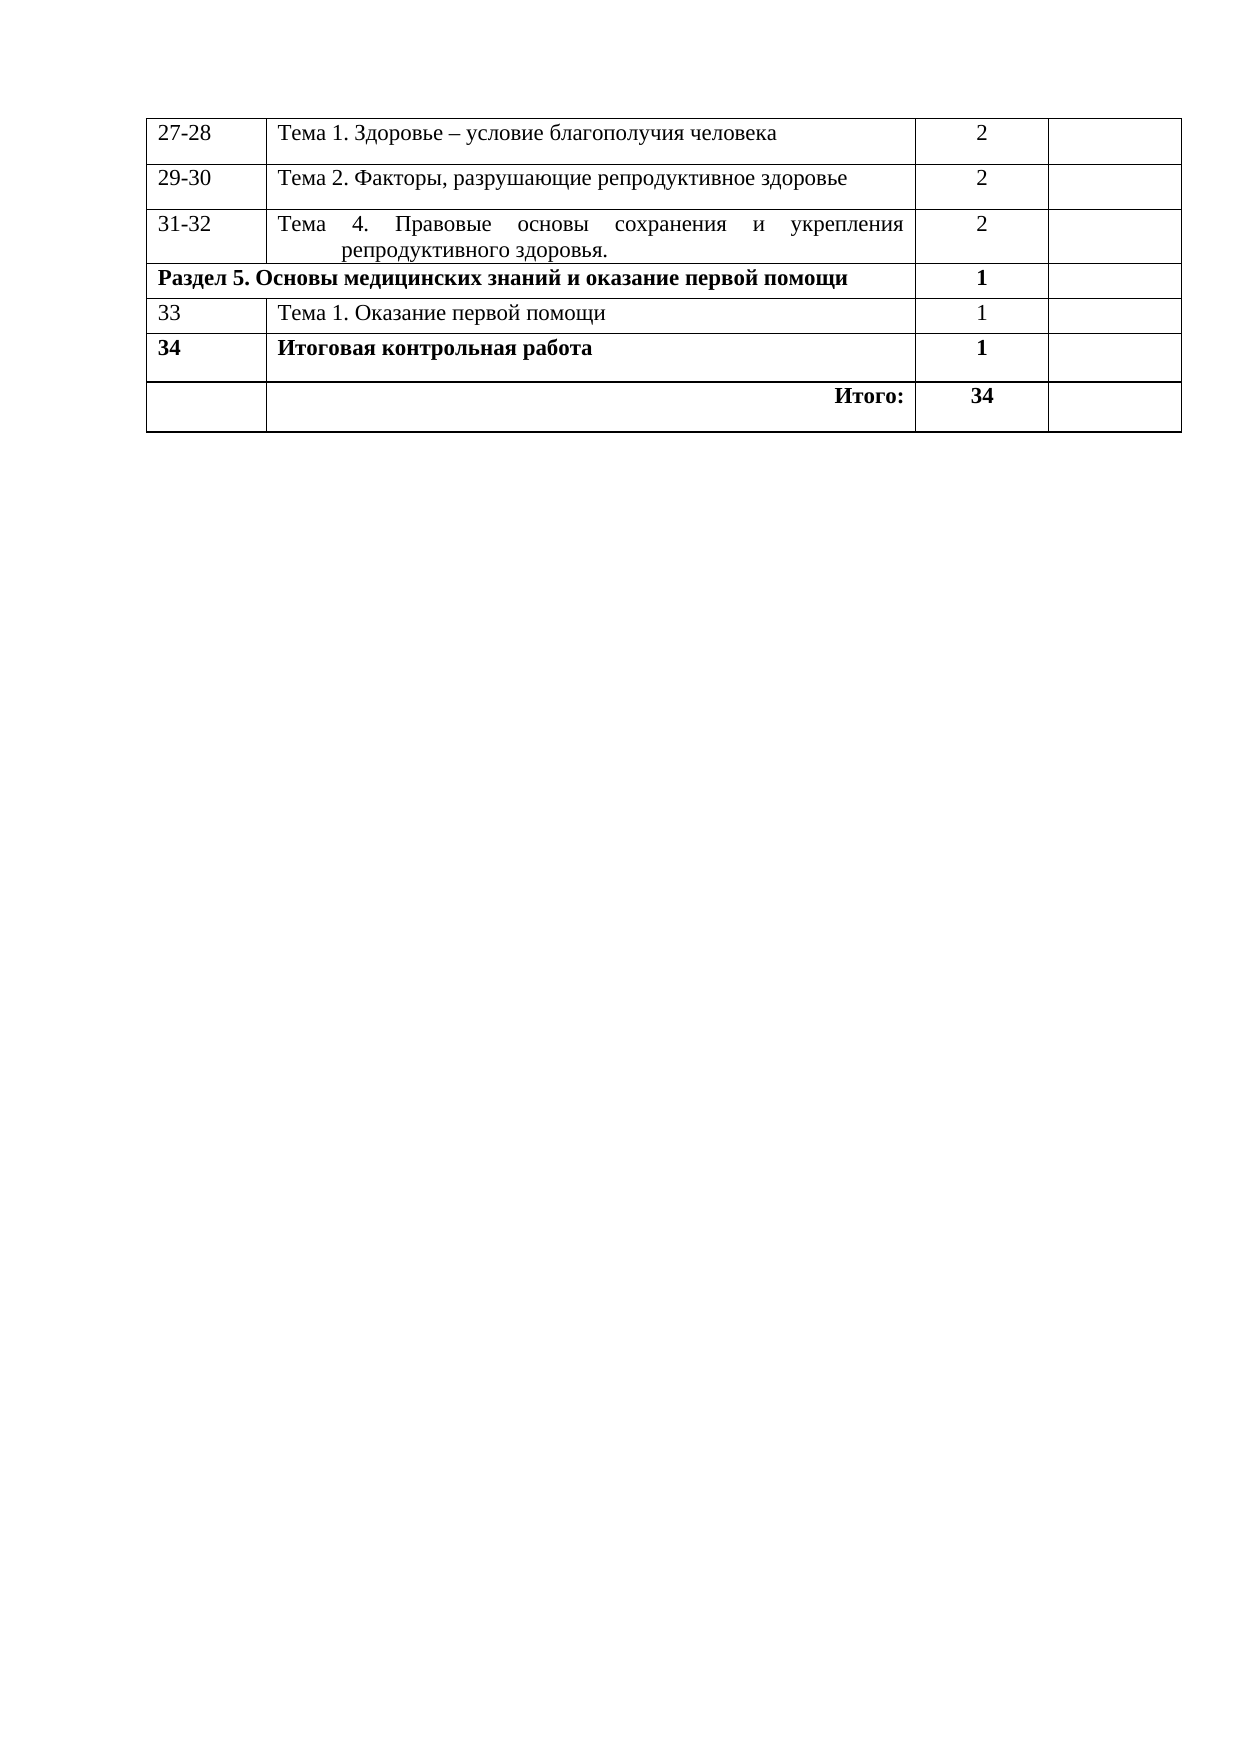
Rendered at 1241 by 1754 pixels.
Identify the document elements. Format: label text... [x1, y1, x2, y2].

table_cell Тема 1. Здоровье – условие благополучия человека [267, 119, 915, 163]
table_cell 2 [916, 119, 1048, 163]
table_cell [1049, 119, 1181, 163]
table_cell 1 [916, 334, 1048, 381]
table_cell 29-30 [147, 165, 266, 209]
table_cell [1049, 334, 1181, 381]
table_cell [1049, 210, 1181, 262]
table_cell 34 [147, 334, 266, 381]
table_cell 31-32 [147, 210, 266, 262]
table_cell Тема 4. Правовые основы сохранения и укрепления репродуктивного здоровья. [267, 210, 915, 262]
table_cell Тема 1. Оказание первой помощи [267, 299, 915, 333]
table_cell 33 [147, 299, 266, 333]
table_cell 1 [916, 264, 1048, 298]
table_cell [1049, 299, 1181, 333]
table_cell [1049, 383, 1181, 431]
table_cell Итоговая контрольная работа [267, 334, 915, 381]
table_cell Раздел 5. Основы медицинских знаний и оказание первой помощи [147, 264, 915, 298]
table_cell Тема 2. Факторы, разрушающие репродуктивное здоровье [267, 165, 915, 209]
table_cell [1049, 165, 1181, 209]
table_cell 1 [916, 299, 1048, 333]
table_cell [147, 383, 266, 431]
table_cell 34 [916, 383, 1048, 431]
table_cell 2 [916, 210, 1048, 262]
table_cell 2 [916, 165, 1048, 209]
table_cell 27-28 [147, 119, 266, 163]
table_cell [1049, 264, 1181, 298]
table_cell Итого: [267, 383, 915, 431]
